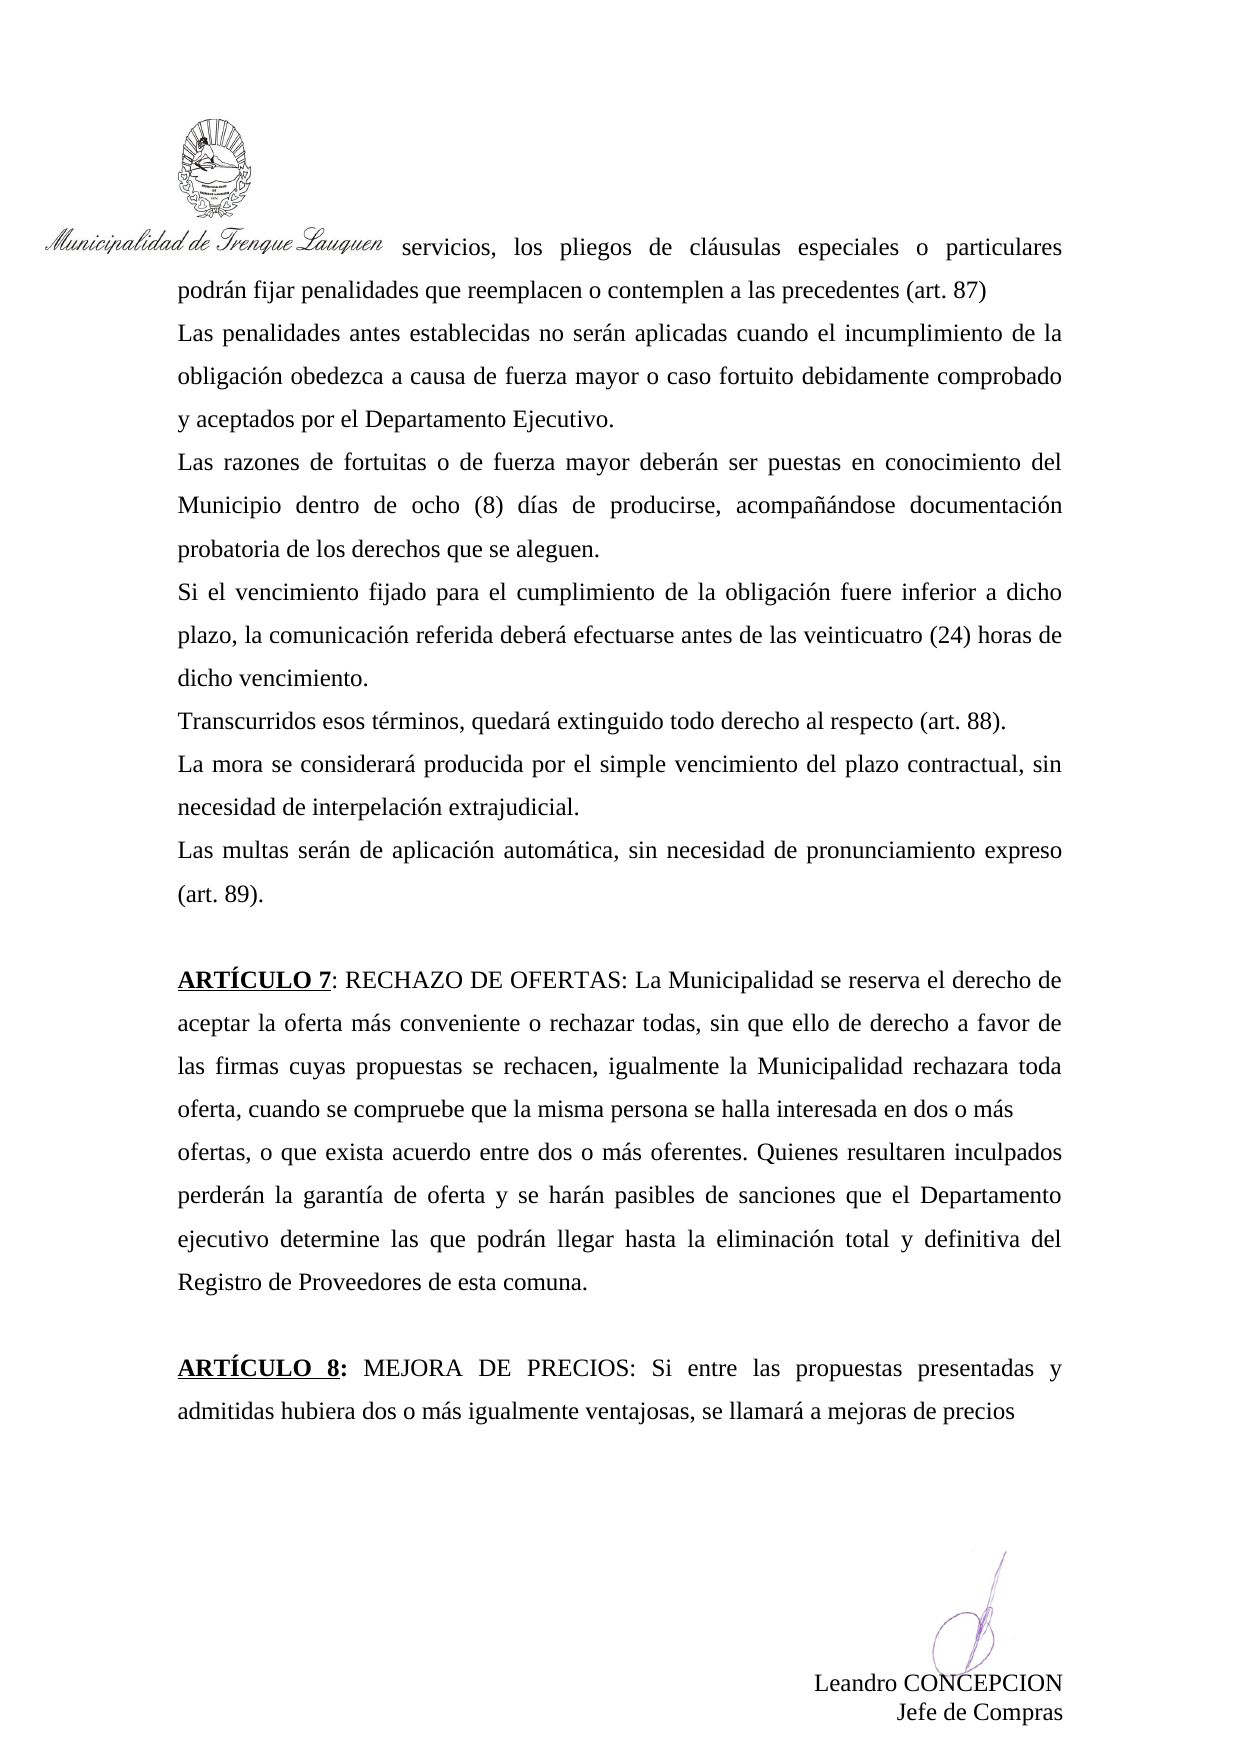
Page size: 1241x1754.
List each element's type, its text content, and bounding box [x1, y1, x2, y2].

text Las penalidades antes establecidas no serán aplicadas cuando el incumplimiento de la obligación obedezca a causa de fuerza mayor o caso fortuito debidamente comprobado y aceptados por el Departamento Ejecutivo. [177, 318, 1063, 433]
text ARTÍCULO 8: MEJORA DE PRECIOS: Si entre las propuestas presentadas y admitidas hubiera dos o más igualmente ventajosas, se llamará a mejoras de precios [177, 1353, 1063, 1425]
text ofertas, o que exista acuerdo entre dos o más oferentes. Quienes resultaren inculpados perderán la garantía de oferta y se harán pasibles de sanciones que el Departamento ejecutivo determine las que podrán llegar hasta la eliminación total y definitiva del Registro de Proveedores de esta comuna. [177, 1137, 1063, 1296]
picture [45, 119, 383, 254]
text Las razones de fortuitas o de fuerza mayor deberán ser puestas en conocimiento del Municipio dentro de ocho (8) días de producirse, acompañándose documentación probatoria de los derechos que se aleguen. [177, 447, 1063, 562]
picture [910, 1545, 1046, 1694]
text Las multas serán de aplicación automática, sin necesidad de pronunciamiento expreso (art. 89). [177, 836, 1063, 907]
text Transcurridos esos términos, quedará extinguido todo derecho al respecto (art. 88). [177, 706, 1063, 735]
text La mora se considerará producida por el simple vencimiento del plazo contractual, sin necesidad de interpelación extrajudicial. [177, 749, 1063, 821]
text servicios, los pliegos de cláusulas especiales o particulares podrán fijar penalidades que reemplacen o contemplen a las precedentes (art. 87) [177, 232, 1063, 304]
text Si el vencimiento fijado para el cumplimiento de la obligación fuere inferior a dicho plazo, la comunicación referida deberá efectuarse antes de las veinticuatro (24) horas de dicho vencimiento. [177, 577, 1063, 692]
text ARTÍCULO 7: RECHAZO DE OFERTAS: La Municipalidad se reserva el derecho de aceptar la oferta más conveniente o rechazar todas, sin que ello de derecho a favor de las firmas cuyas propuestas se rechacen, igualmente la Municipalidad rechazara toda oferta, cuando se compruebe que la misma persona se halla interesada en dos o más [177, 965, 1063, 1123]
